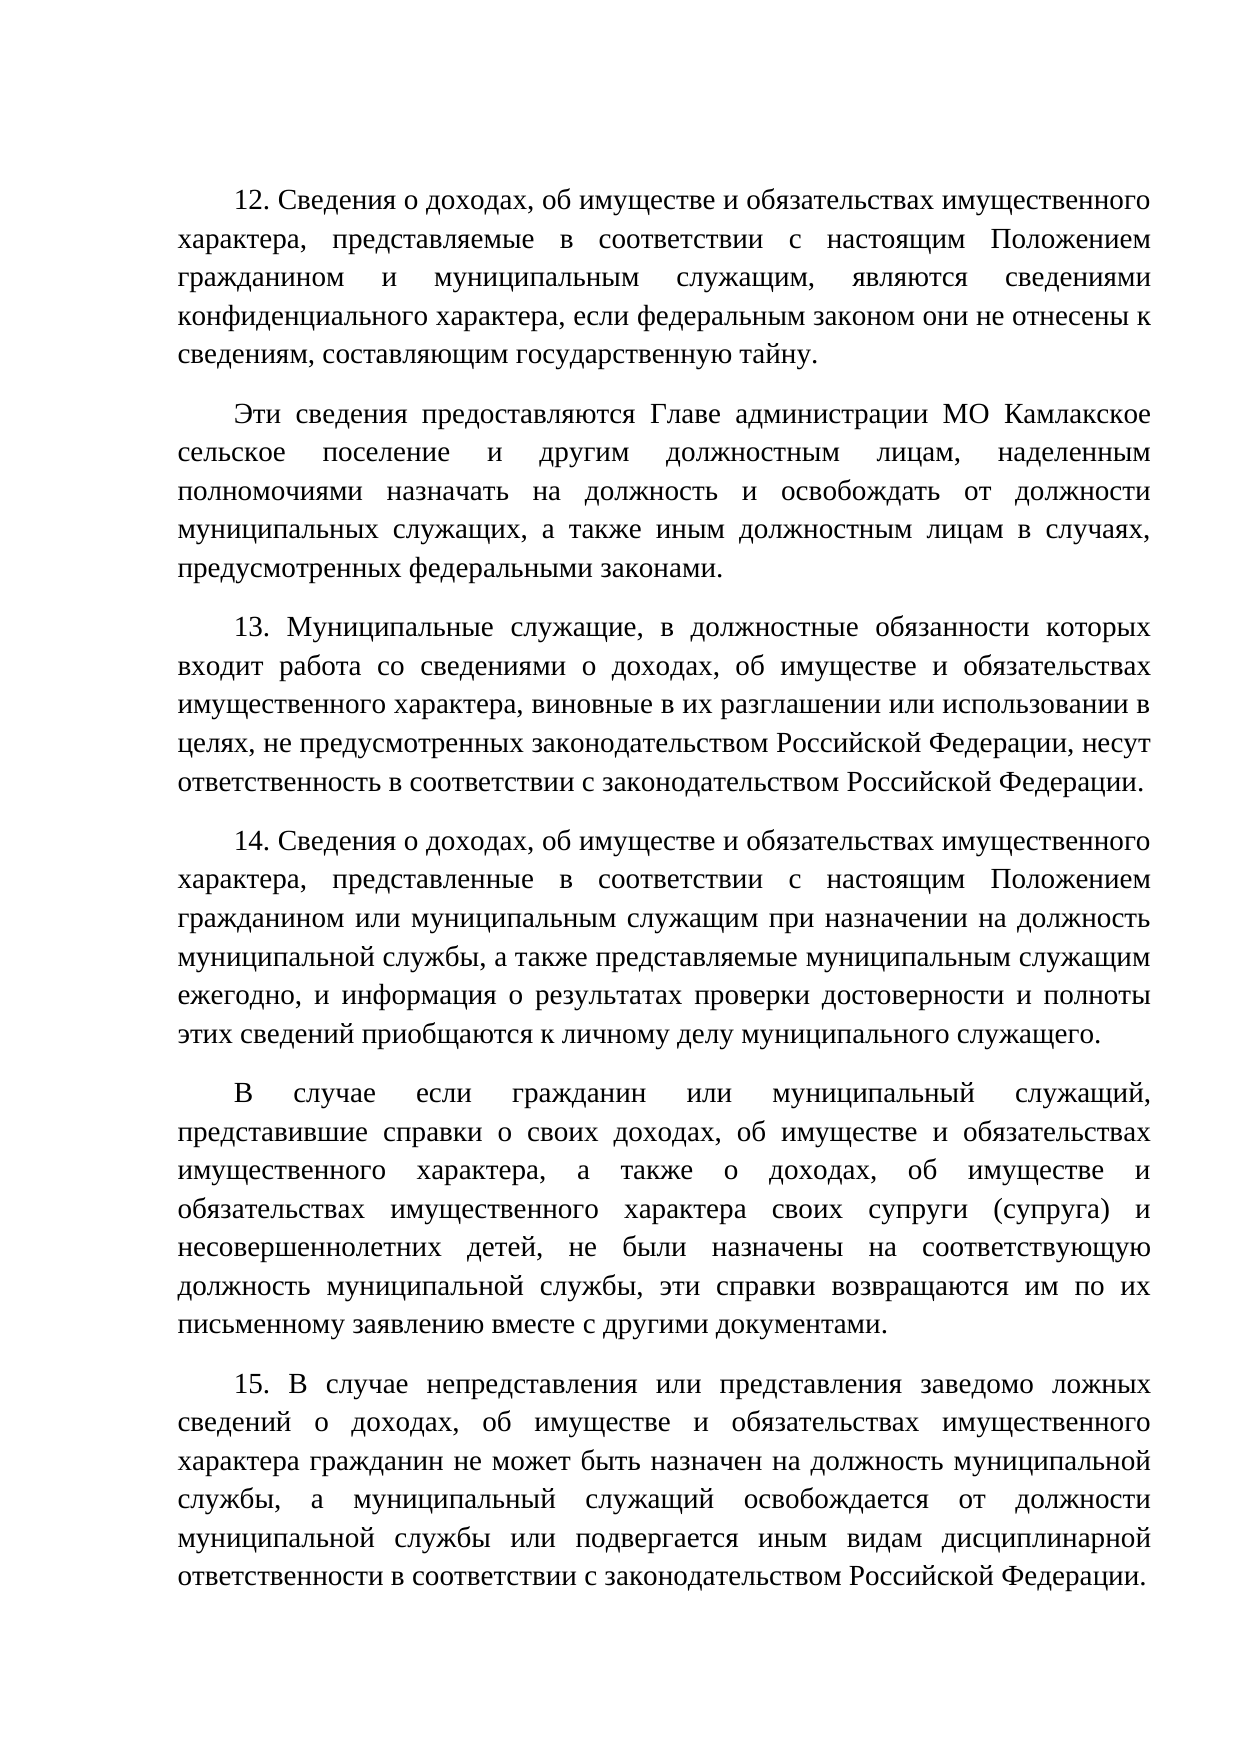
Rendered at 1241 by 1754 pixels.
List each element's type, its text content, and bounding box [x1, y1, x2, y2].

text 14. Сведения о доходах, об имуществе и обязательствах имущественного характера, представленные в соответствии с настоящим Положением гражданином или муниципальным служащим при назначении на должность муниципальной службы, а также представляемые муниципальным служащим ежегодно, и информация о результатах проверки достоверности и полноты этих сведений приобщаются к личному делу муниципального служащего. [177, 823, 1152, 1049]
text 12. Сведения о доходах, об имуществе и обязательствах имущественного характера, представляемые в соответствии с настоящим Положением гражданином и муниципальным служащим, являются сведениями конфиденциального характера, если федеральным законом они не отнесены к сведениям, составляющим государственную тайну. [177, 182, 1152, 370]
text В случае если гражданин или муниципальный служащий, представившие справки о своих доходах, об имуществе и обязательствах имущественного характера, а также о доходах, об имуществе и обязательствах имущественного характера своих супруги (супруга) и несовершеннолетних детей, не были назначены на соответствующую должность муниципальной службы, эти справки возвращаются им по их письменному заявлению вместе с другими документами. [177, 1075, 1152, 1340]
text 15. В случае непредставления или представления заведомо ложных сведений о доходах, об имуществе и обязательствах имущественного характера гражданин не может быть назначен на должность муниципальной службы, а муниципальный служащий освобождается от должности муниципальной службы или подвергается иным видам дисциплинарной ответственности в соответствии с законодательством Российской Федерации. [177, 1366, 1152, 1592]
text 13. Муниципальные служащие, в должностные обязанности которых входит работа со сведениями о доходах, об имуществе и обязательствах имущественного характера, виновные в их разглашении или использовании в целях, не предусмотренных законодательством Российской Федерации, несут ответственность в соответствии с законодательством Российской Федерации. [177, 609, 1152, 797]
text Эти сведения предоставляются Главе администрации МО Камлакское сельское поселение и другим должностным лицам, наделенным полномочиями назначать на должность и освобождать от должности муниципальных служащих, а также иным должностным лицам в случаях, предусмотренных федеральными законами. [177, 396, 1152, 584]
